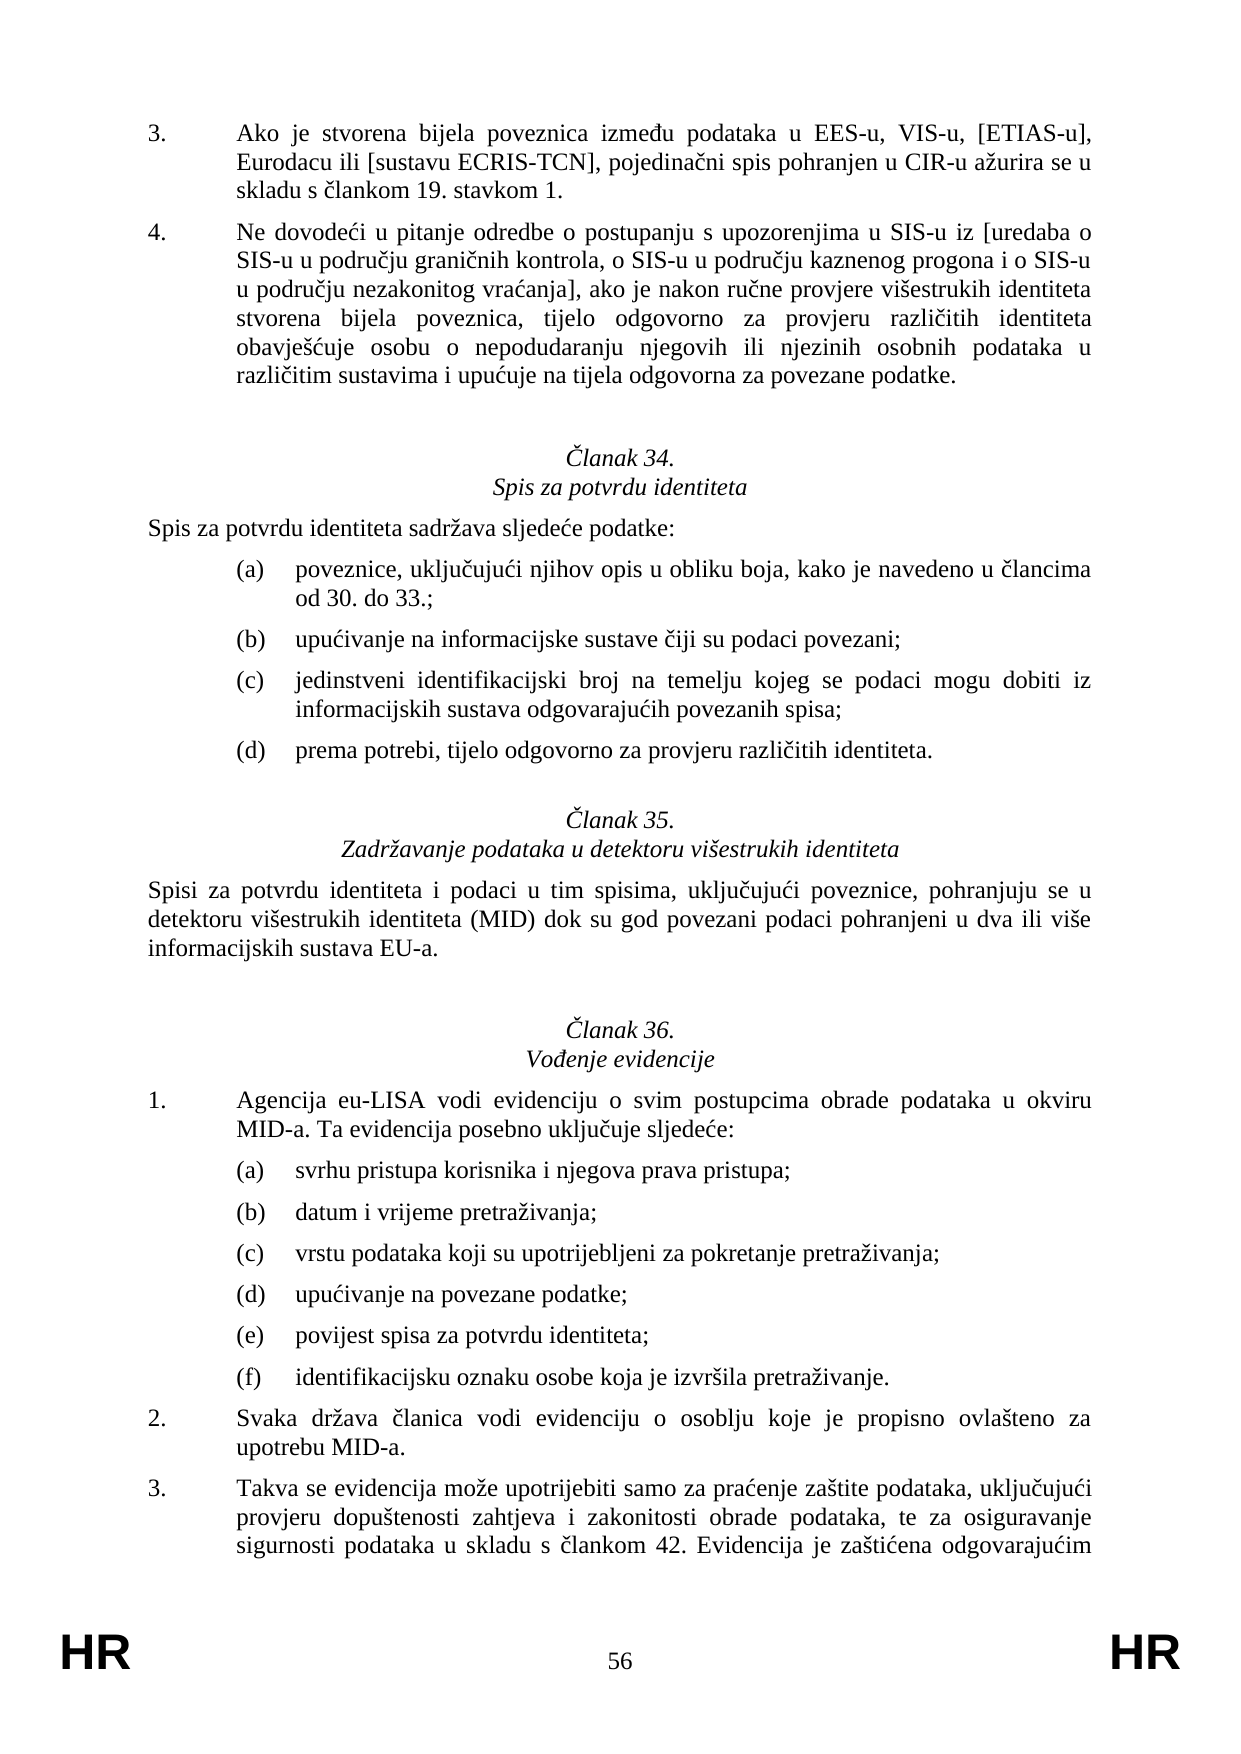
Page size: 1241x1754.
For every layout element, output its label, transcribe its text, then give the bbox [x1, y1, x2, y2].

text Vođenje evidencije [148, 1044, 1093, 1073]
text 3. Ako je stvorena bijela poveznica između podataka u EES-u, VIS-u, [ETIAS-u], Eurodacu ili [sustavu ECRIS-TCN], pojedinačni spis pohranjen u CIR-u ažurira se u skladu s člankom 19. stavkom 1. [148, 118, 1093, 204]
list upućivanje na informacijske sustave čiji su podaci povezani; [236, 624, 1093, 653]
list datum i vrijeme pretraživanja; [236, 1197, 1093, 1226]
list povijest spisa za potvrdu identiteta; [236, 1321, 1093, 1349]
text Članak 35. [148, 806, 1093, 834]
list poveznice, uključujući njihov opis u obliku boja, kako je navedeno u člancima od 30. do 33.; [236, 554, 1093, 612]
list prema potrebi, tijelo odgovorno za provjeru različitih identiteta. [236, 736, 1093, 764]
list vrstu podataka koji su upotrijebljeni za pokretanje pretraživanja; [236, 1238, 1093, 1267]
text Spisi za potvrdu identiteta i podaci u tim spisima, uključujući poveznice, pohranjuju se u detektoru višestrukih identiteta (MID) dok su god povezani podaci pohranjeni u dva ili više informacijskih sustava EU-a. [148, 876, 1093, 962]
list upućivanje na povezane podatke; [236, 1279, 1093, 1308]
text Spis za potvrdu identiteta [148, 472, 1093, 501]
text Zadržavanje podataka u detektoru višestrukih identiteta [148, 834, 1093, 863]
text 2. Svaka država članica vodi evidenciju o osoblju koje je propisno ovlašteno za upotrebu MID-a. [148, 1403, 1093, 1461]
text 4. Ne dovodeći u pitanje odredbe o postupanju s upozorenjima u SIS-u iz [uredaba o SIS-u u području graničnih kontrola, o SIS-u u području kaznenog progona i o SIS-u u području nezakonitog vraćanja], ako je nakon ručne provjere višestrukih identiteta stvorena bijela poveznica, tijelo odgovorno za provjeru različitih identiteta obavješćuje osobu o nepodudaranju njegovih ili njezinih osobnih podataka u različitim sustavima i upućuje na tijela odgovorna za povezane podatke. [148, 217, 1093, 389]
list identifikacijsku oznaku osobe koja je izvršila pretraživanje. [236, 1362, 1093, 1391]
list svrhu pristupa korisnika i njegova prava pristupa; [236, 1156, 1093, 1184]
text 1. Agencija eu-LISA vodi evidenciju o svim postupcima obrade podataka u okviru MID-a. Ta evidencija posebno uključuje sljedeće: [148, 1086, 1093, 1143]
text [148, 1473, 1093, 1559]
text Članak 36. [148, 1016, 1093, 1044]
text Spis za potvrdu identiteta sadržava sljedeće podatke: [148, 513, 1093, 542]
list jedinstveni identifikacijski broj na temelju kojeg se podaci mogu dobiti iz informacijskih sustava odgovarajućih povezanih spisa; [236, 666, 1093, 723]
text Članak 34. [148, 443, 1093, 472]
